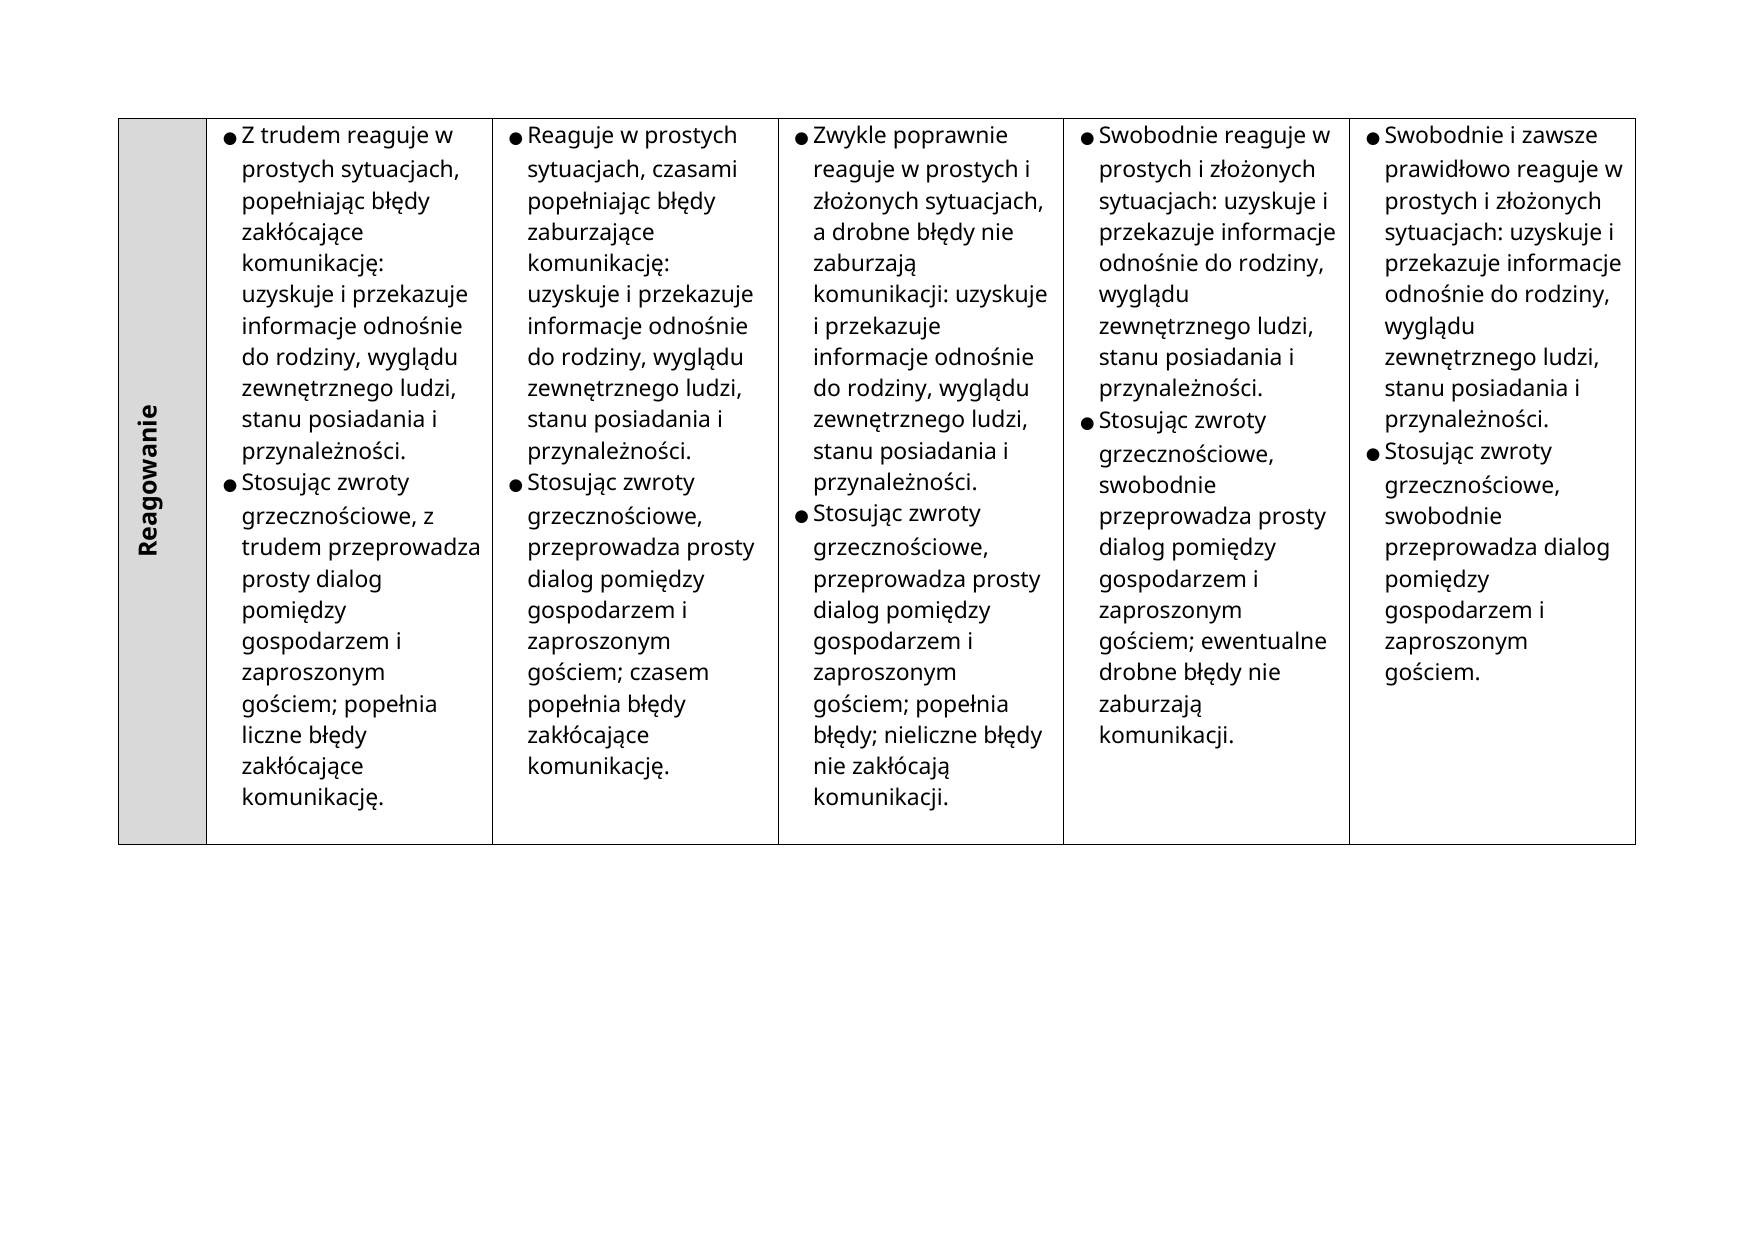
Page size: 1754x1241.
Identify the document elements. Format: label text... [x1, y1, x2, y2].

table_cell Swobodnie i zawsze prawidłowo reaguje w prostych i złożonych sytuacjach: uzyskuje i przekazuje informacje odnośnie do rodziny, wyglądu zewnętrznego ludzi, stanu posiadania i przynależności. Stosując zwroty grzecznościowe, swobodnie przeprowadza dialog pomiędzy gospodarzem i zaproszonym gościem. [1350, 119, 1635, 844]
table_cell Reagowanie [119, 119, 206, 844]
table_cell Zwykle poprawnie reaguje w prostych i złożonych sytuacjach, a drobne błędy nie zaburzają komunikacji: uzyskuje i przekazuje informacje odnośnie do rodziny, wyglądu zewnętrznego ludzi, stanu posiadania i przynależności. Stosując zwroty grzecznościowe, przeprowadza prosty dialog pomiędzy gospodarzem i zaproszonym gościem; popełnia błędy; nieliczne błędy nie zakłócają komunikacji. [779, 119, 1063, 844]
table_cell Reaguje w prostych sytuacjach, czasami popełniając błędy zaburzające komunikację: uzyskuje i przekazuje informacje odnośnie do rodziny, wyglądu zewnętrznego ludzi, stanu posiadania i przynależności. Stosując zwroty grzecznościowe, przeprowadza prosty dialog pomiędzy gospodarzem i zaproszonym gościem; czasem popełnia błędy zakłócające komunikację. [493, 119, 778, 844]
table_cell Swobodnie reaguje w prostych i złożonych sytuacjach: uzyskuje i przekazuje informacje odnośnie do rodziny, wyglądu zewnętrznego ludzi, stanu posiadania i przynależności. Stosując zwroty grzecznościowe, swobodnie przeprowadza prosty dialog pomiędzy gospodarzem i zaproszonym gościem; ewentualne drobne błędy nie zaburzają komunikacji. [1064, 119, 1349, 844]
table_cell Z trudem reaguje w prostych sytuacjach, popełniając błędy zakłócające komunikację: uzyskuje i przekazuje informacje odnośnie do rodziny, wyglądu zewnętrznego ludzi, stanu posiadania i przynależności. Stosując zwroty grzecznościowe, z trudem przeprowadza prosty dialog pomiędzy gospodarzem i zaproszonym gościem; popełnia liczne błędy zakłócające komunikację. [207, 119, 492, 844]
